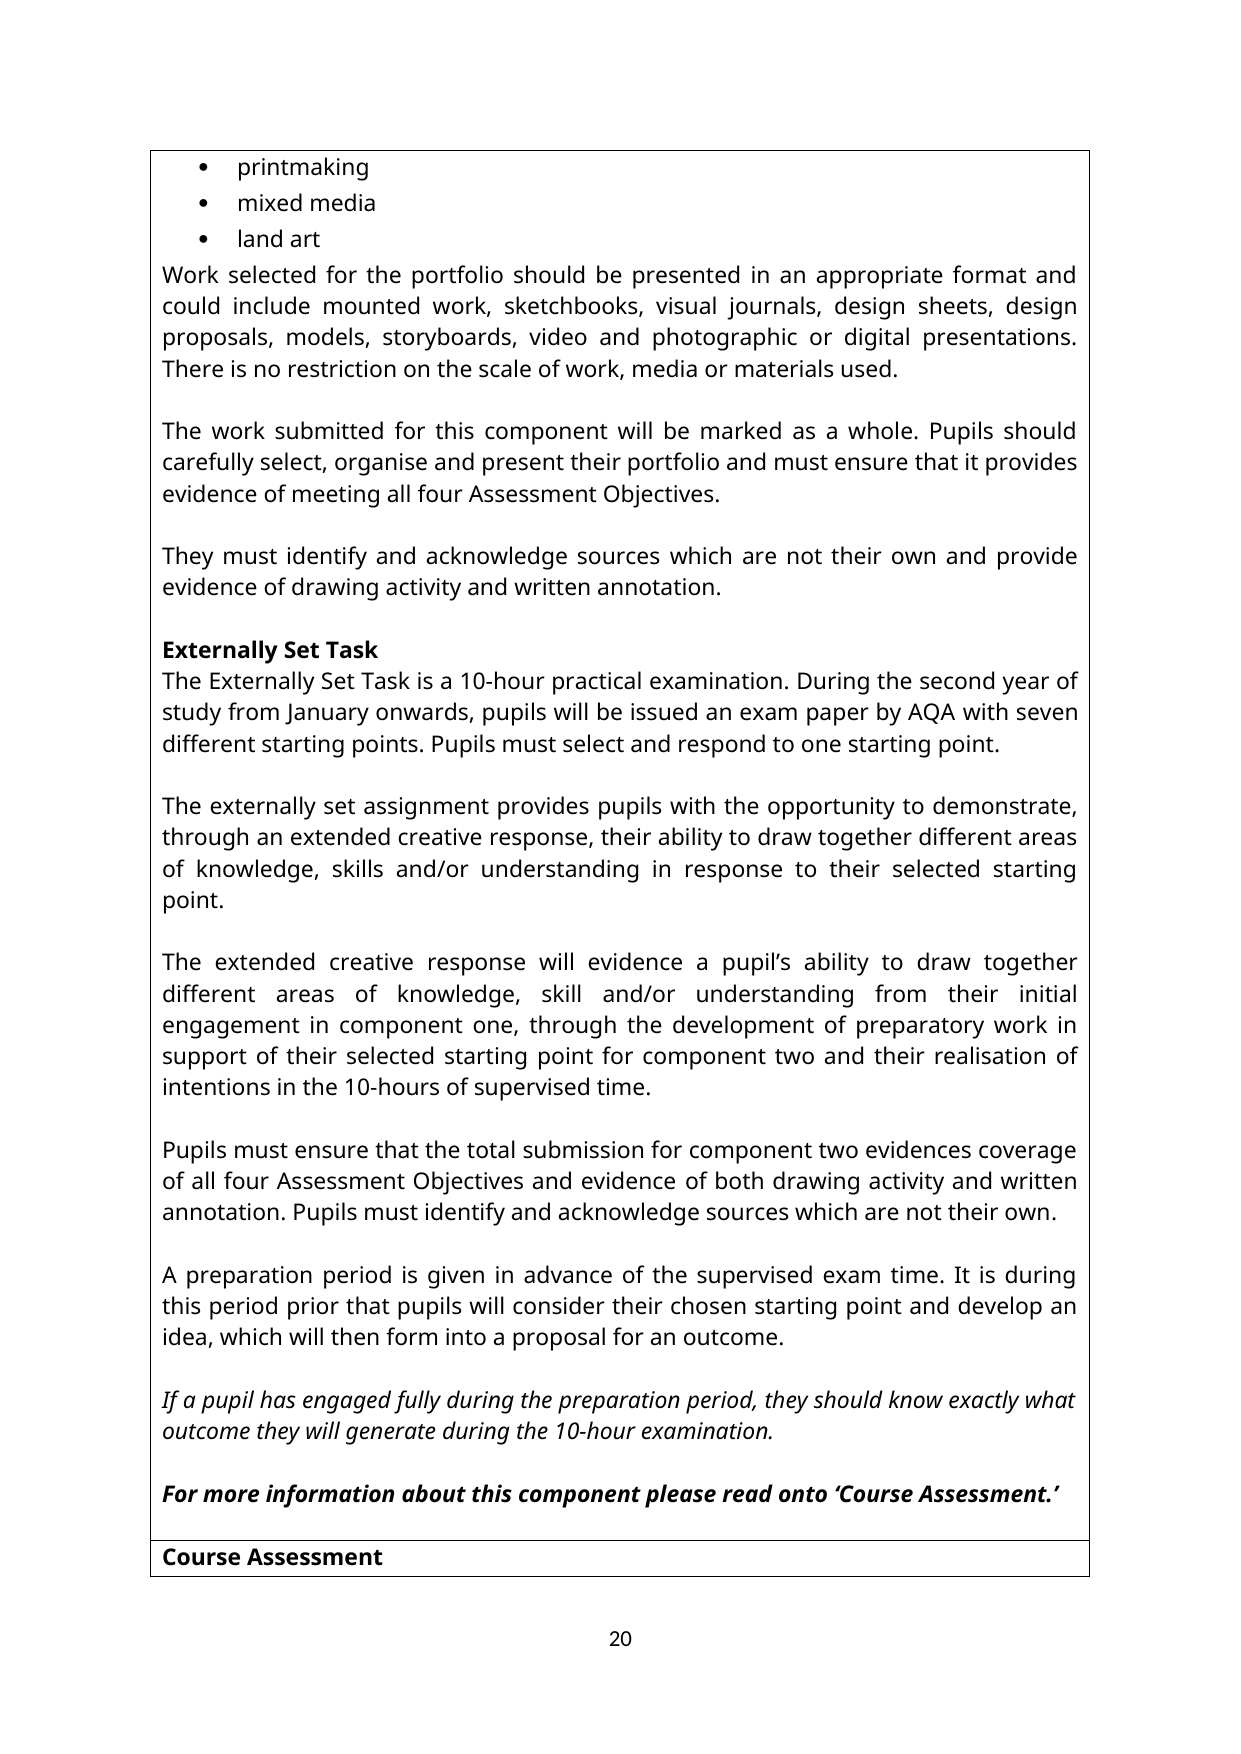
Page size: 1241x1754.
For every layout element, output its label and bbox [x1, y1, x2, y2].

table_cell [151, 1541, 1089, 1576]
table_cell [151, 151, 1089, 1540]
